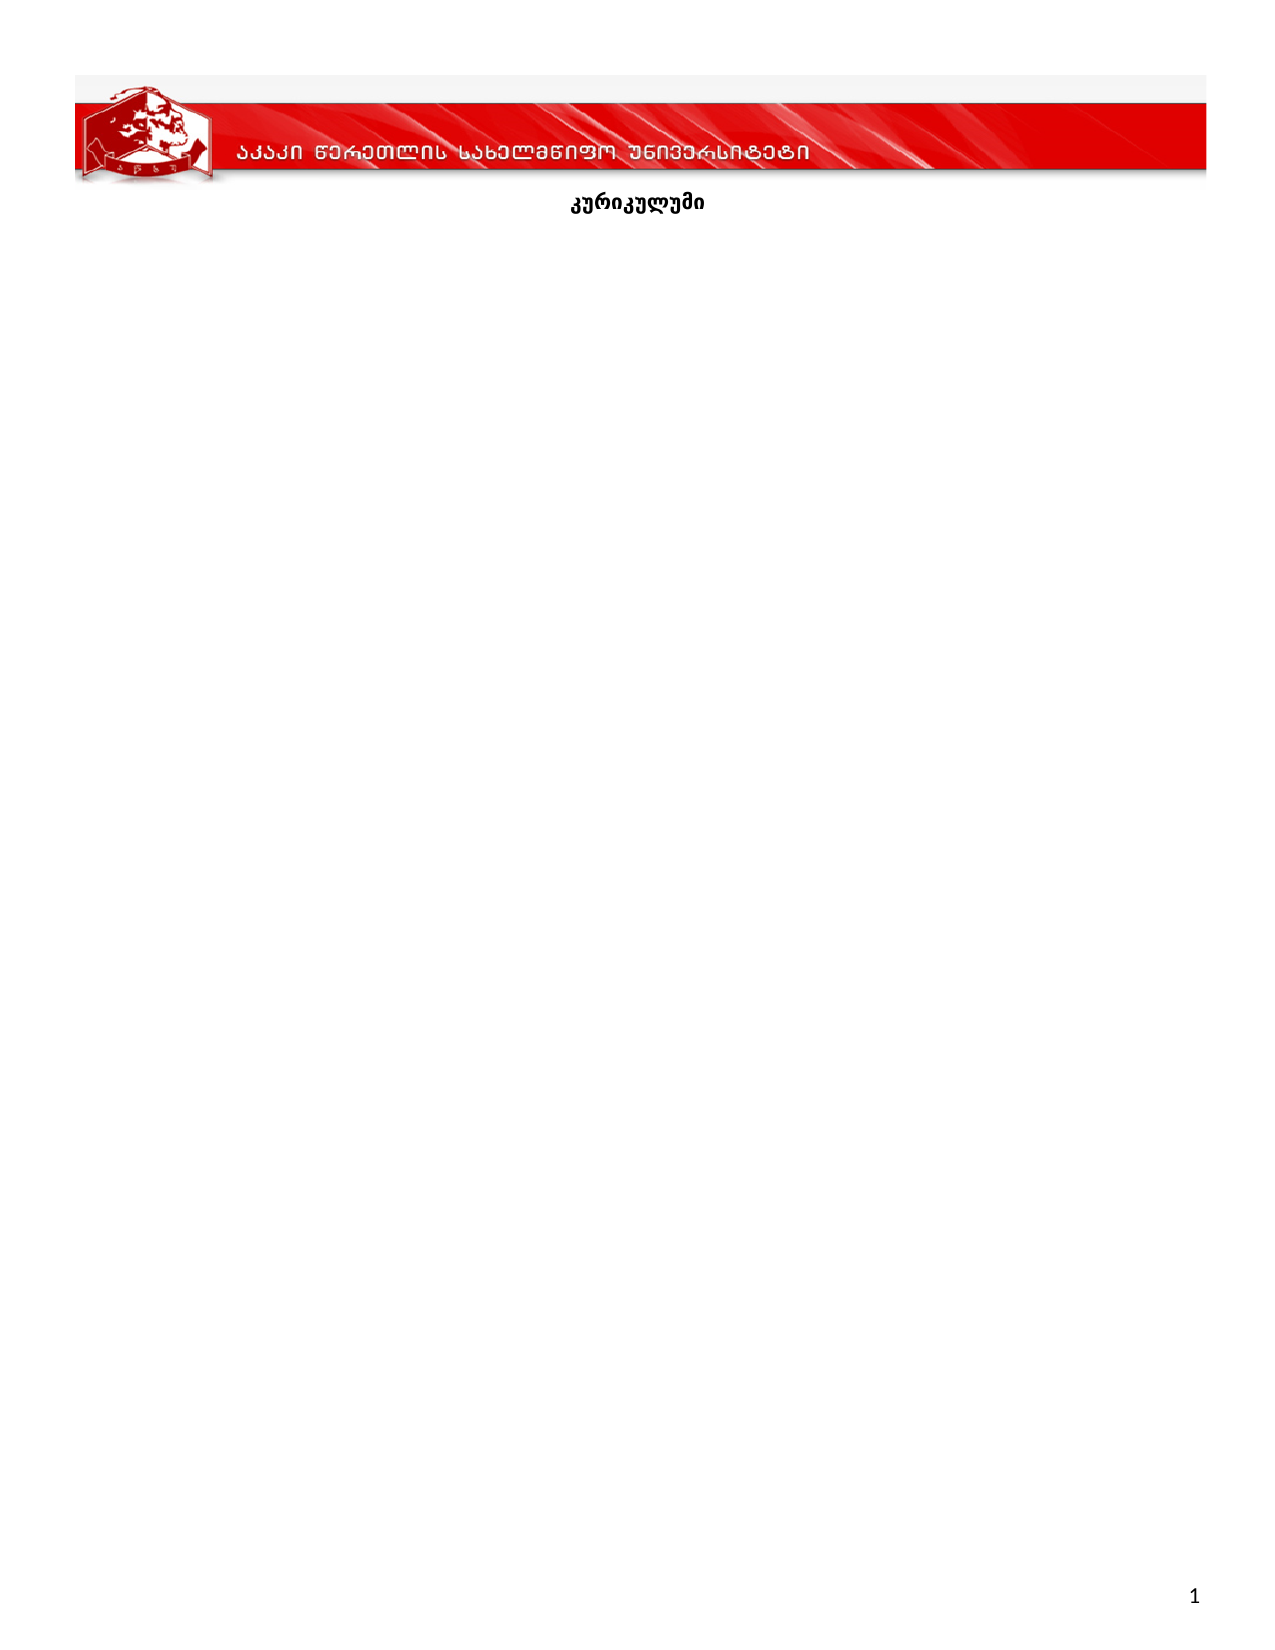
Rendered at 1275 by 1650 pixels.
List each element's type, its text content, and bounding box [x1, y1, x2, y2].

picture [75, 75, 1207, 190]
text კურიკულუმი [75, 190, 1200, 214]
